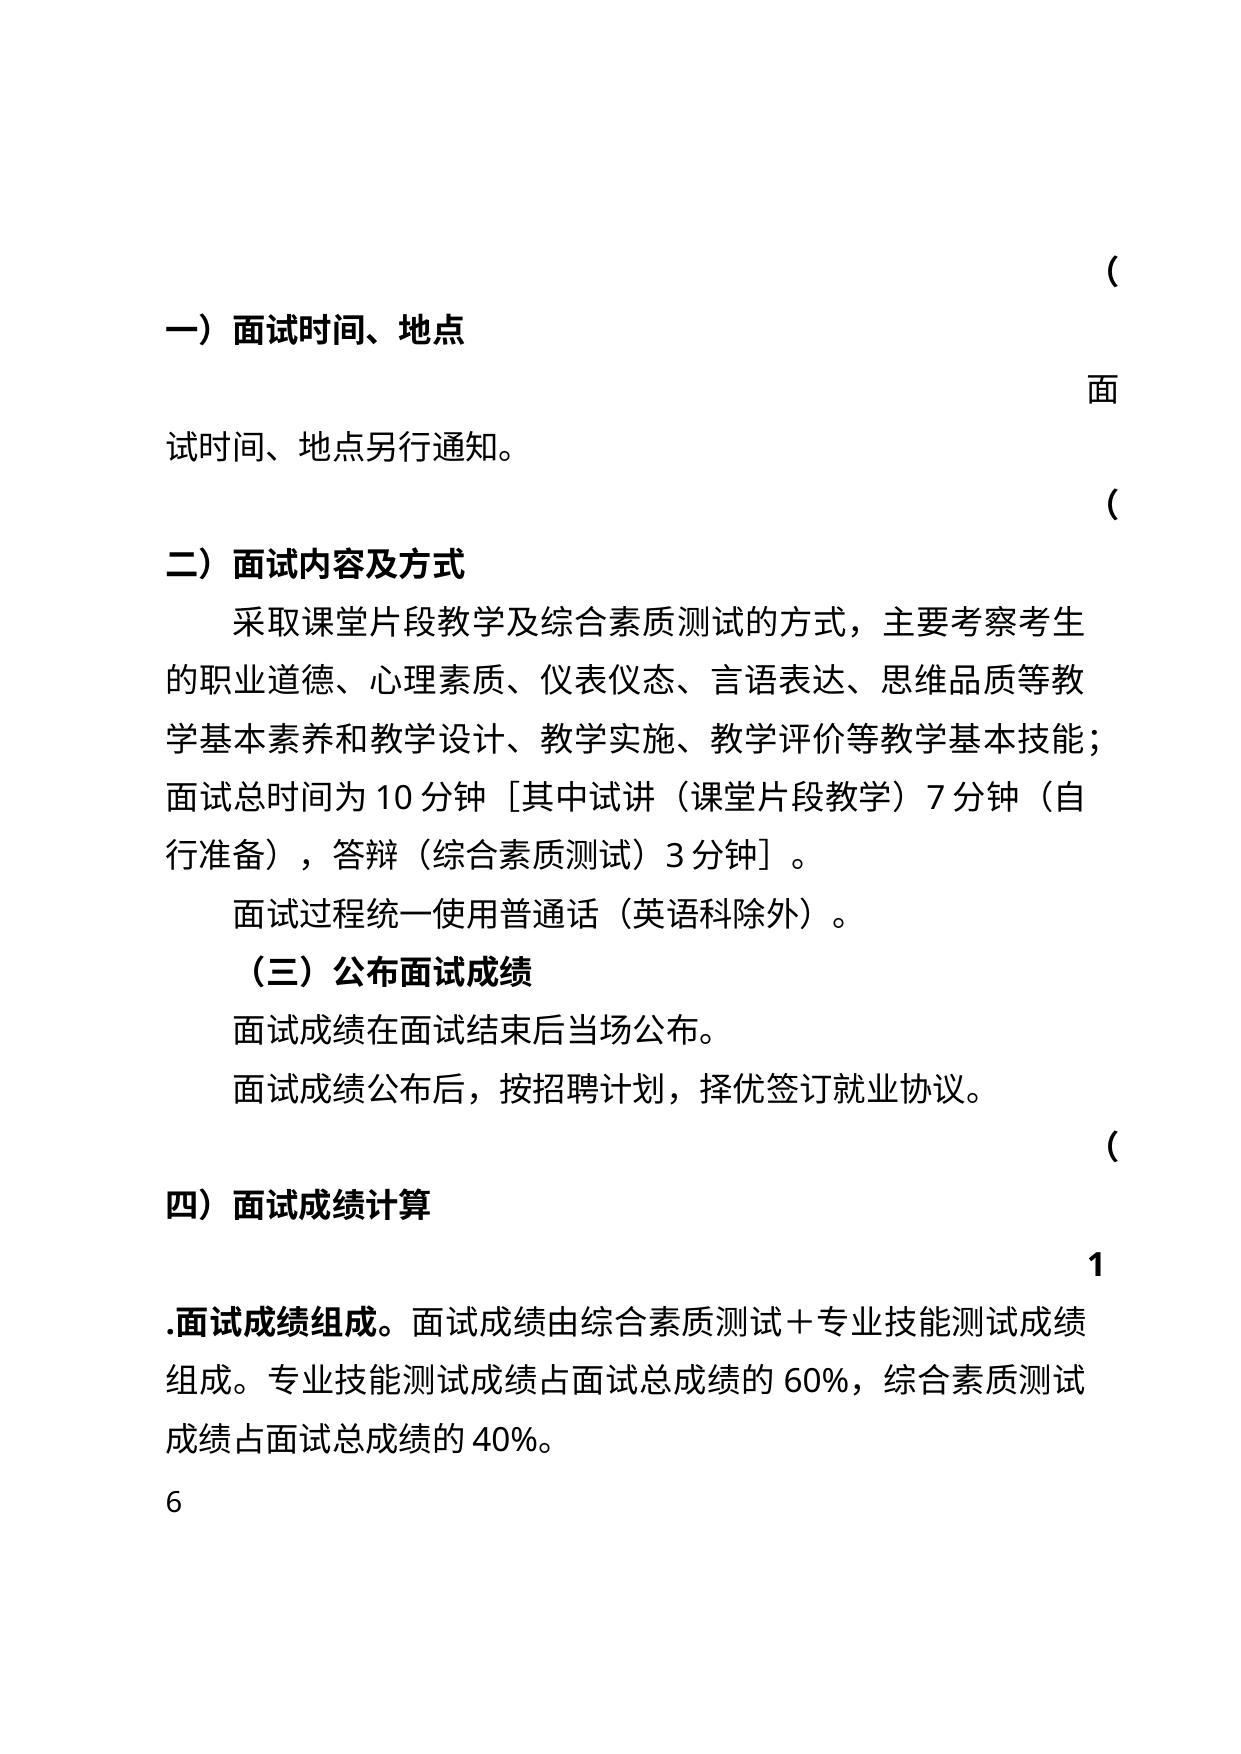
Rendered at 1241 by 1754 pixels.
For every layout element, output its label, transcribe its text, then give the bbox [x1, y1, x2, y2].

text （三）公布面试成绩 [165, 938, 1087, 996]
text 1.面试成绩组成。面试成绩由综合素质测试＋专业技能测试成绩组成。专业技能测试成绩占面试总成绩的60%，综合素质测试成绩占面试总成绩的40%。 [165, 1229, 1087, 1463]
text 面试成绩公布后，按招聘计划，择优签订就业协议。 [165, 1054, 1087, 1113]
text 面试成绩在面试结束后当场公布。 [165, 996, 1087, 1054]
text （四）面试成绩计算 [165, 1113, 1087, 1229]
text 面试过程统一使用普通话（英语科除外）。 [165, 879, 1087, 938]
text 面试时间、地点另行通知。 [165, 354, 1087, 471]
text （二）面试内容及方式 [165, 471, 1087, 588]
text （一）面试时间、地点 [165, 238, 1087, 354]
text 采取课堂片段教学及综合素质测试的方式，主要考察考生的职业道德、心理素质、仪表仪态、言语表达、思维品质等教学基本素养和教学设计、教学实施、教学评价等教学基本技能；面试总时间为10分钟［其中试讲（课堂片段教学）7分钟（自行准备），答辩（综合素质测试）3分钟］。 [165, 588, 1087, 879]
